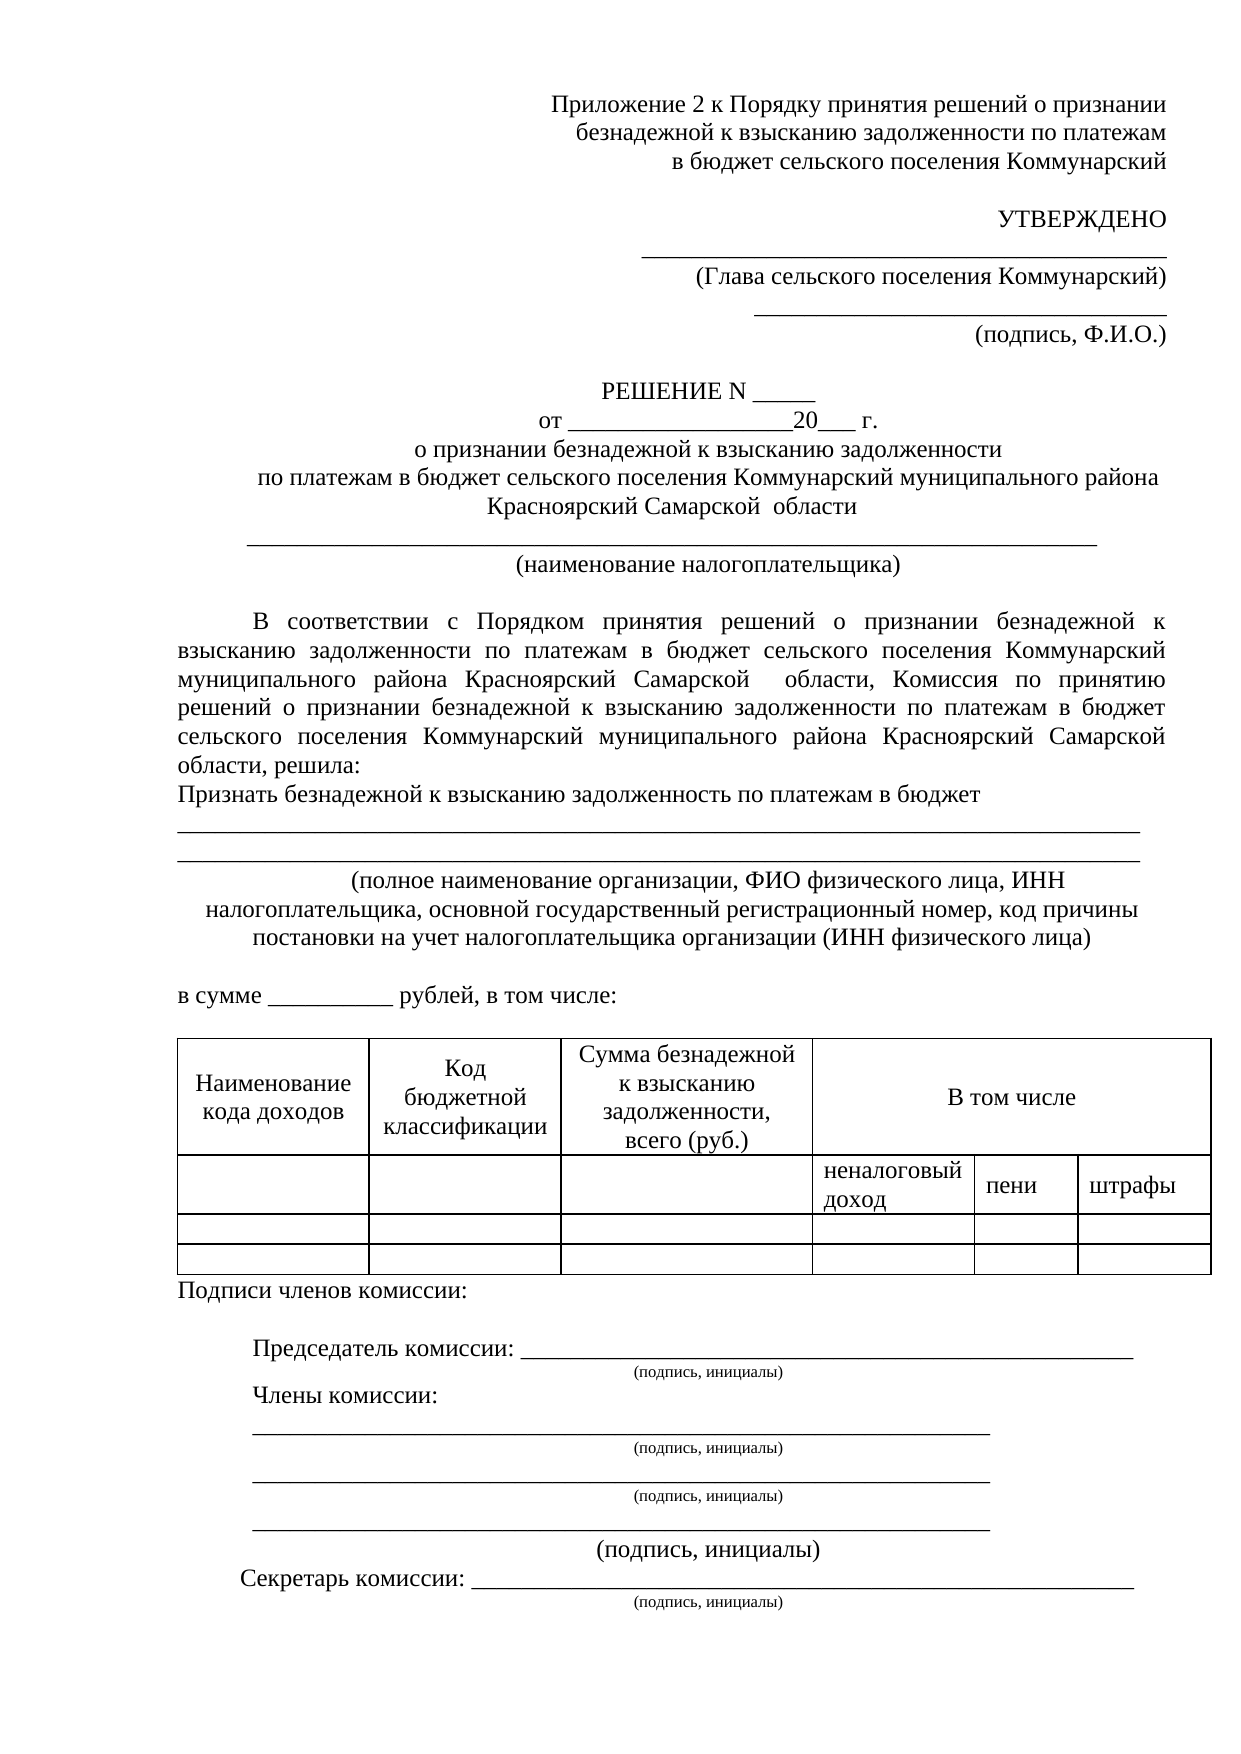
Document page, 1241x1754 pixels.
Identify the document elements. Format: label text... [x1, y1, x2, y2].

text Секретарь комиссии: _____________________________________________________ [177, 1563, 1167, 1591]
text (подпись, инициалы) [177, 1438, 1167, 1457]
text Председатель комиссии: _________________________________________________ [177, 1333, 1167, 1361]
table_cell [1079, 1245, 1210, 1274]
table_cell [562, 1245, 812, 1274]
table_cell [562, 1156, 812, 1213]
text ___________________________________________________________ [177, 1505, 1167, 1534]
text _________________________________ [177, 290, 1167, 319]
text (подпись, инициалы) [177, 1591, 1167, 1611]
table_cell [178, 1245, 368, 1274]
text Приложение 2 к Порядку принятия решений о признании [177, 89, 1167, 117]
text от __________________20___ г. [177, 405, 1167, 434]
table_cell неналоговый доход [813, 1156, 974, 1213]
text (подпись, инициалы) [177, 1534, 1167, 1563]
table_header Наименование кода доходов [178, 1039, 368, 1154]
text В соответствии с Порядком принятия решений о признании безнадежной к взысканию задолженности по платежам в бюджет сельского поселения Коммунарский муниципального района Красноярский Самарской области, Комиссия по принятию решений о признании безнадежной к взысканию задолженности по платежам в бюджет сельского поселения Коммунарский муниципального района Красноярский Самарской области, решила: [177, 606, 1167, 779]
text (подпись, Ф.И.О.) [177, 319, 1167, 347]
text УТВЕРЖДЕНО [177, 204, 1167, 232]
table_cell штрафы [1079, 1156, 1210, 1213]
text (подпись, инициалы) [177, 1486, 1167, 1505]
text о признании безнадежной к взысканию задолженности [177, 434, 1167, 462]
table_cell [178, 1215, 368, 1243]
table_cell [562, 1215, 812, 1243]
text __________________________________________ [177, 232, 1167, 261]
text (Глава сельского поселения Коммунарский) [177, 261, 1167, 290]
table_cell [975, 1215, 1077, 1243]
table_header Код бюджетной классификации [370, 1039, 560, 1154]
text в сумме __________ рублей, в том числе: [177, 980, 1167, 1009]
text (наименование налогоплательщика) [177, 549, 1167, 577]
table_cell [178, 1156, 368, 1213]
table_cell [370, 1215, 560, 1243]
table_header Сумма безнадежной к взысканию задолженности, всего (руб.) [562, 1039, 812, 1154]
text (полное наименование организации, ФИО физического лица, ИНН налогоплательщика, основной государственный регистрационный номер, код причины постановки на учет налогоплательщика организации (ИНН физического лица) [177, 865, 1167, 951]
table_cell [370, 1245, 560, 1274]
text (подпись, инициалы) [177, 1361, 1167, 1381]
table_cell [813, 1215, 974, 1243]
table_cell [370, 1156, 560, 1213]
table_cell [813, 1245, 974, 1274]
text в бюджет сельского поселения Коммунарский [177, 146, 1167, 175]
text ___________________________________________________________ [177, 1409, 1167, 1438]
text ___________________________________________________________ [177, 1457, 1167, 1486]
text безнадежной к взысканию задолженности по платежам [177, 117, 1167, 146]
text РЕШЕНИЕ N _____ [177, 376, 1167, 405]
table_cell [975, 1245, 1077, 1274]
text Подписи членов комиссии: [177, 1275, 1167, 1304]
table_header В том числе [813, 1039, 1210, 1154]
text Признать безнадежной к взысканию задолженность по платежам в бюджет _____________________________________________________________________________ _____________________________________________________________________________ [177, 779, 1167, 865]
text Члены комиссии: [177, 1381, 1167, 1409]
table_cell [1079, 1215, 1210, 1243]
table_cell пени [975, 1156, 1077, 1213]
text по платежам в бюджет сельского поселения Коммунарский муниципального района Красноярский Самарской области ____________________________________________________________________ [177, 462, 1167, 549]
